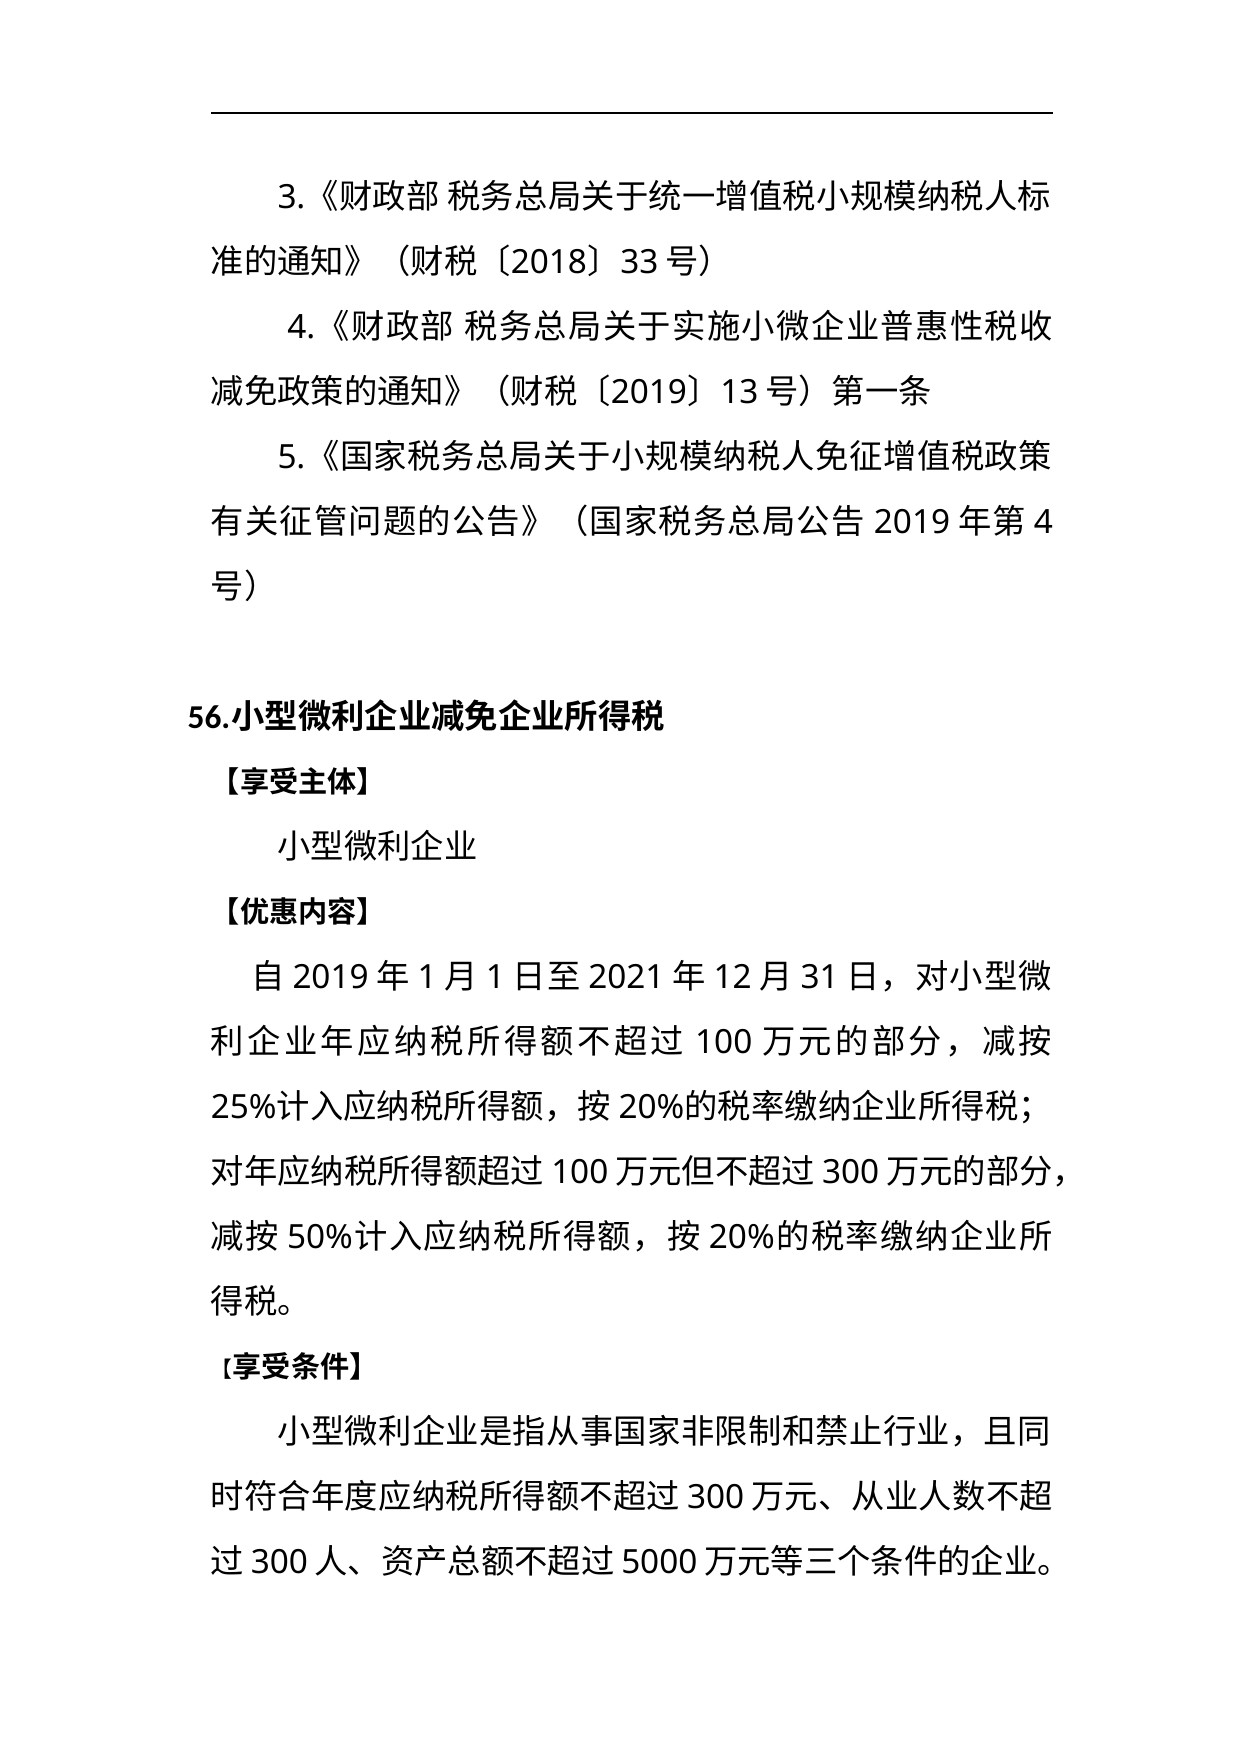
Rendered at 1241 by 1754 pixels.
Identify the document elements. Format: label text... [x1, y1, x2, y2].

subtitle 【享受主体】 [211, 747, 1053, 812]
text 3.《财政部 税务总局关于统一增值税小规模纳税人标准的通知》（财税〔2018〕33号） [211, 162, 1053, 292]
text 【享受条件】 [211, 1332, 1053, 1397]
text 5.《国家税务总局关于小规模纳税人免征增值税政策有关征管问题的公告》（国家税务总局公告2019年第4号） [211, 422, 1053, 617]
text 4.《财政部 税务总局关于实施小微企业普惠性税收减免政策的通知》（财税〔2019〕13号）第一条 [211, 292, 1053, 422]
subtitle 【优惠内容】 [211, 877, 1053, 942]
subtitle 小型微利企业减免企业所得税 [187, 682, 1053, 747]
text 小型微利企业是指从事国家非限制和禁止行业，且同时符合年度应纳税所得额不超过300万元、从业人数不超过300人、资产总额不超过5000万元等三个条件的企业。 [211, 1397, 1053, 1592]
text 自至，对小型微利企业年应纳税所得额不超过100万元的部分，减按25%计入应纳税所得额，按20%的税率缴纳企业所得税；对年应纳税所得额超过100万元但不超过300万元的部分，减按50%计入应纳税所得额，按20%的税率缴纳企业所得税。 [211, 942, 1053, 1332]
text 小型微利企业 [211, 812, 1053, 877]
